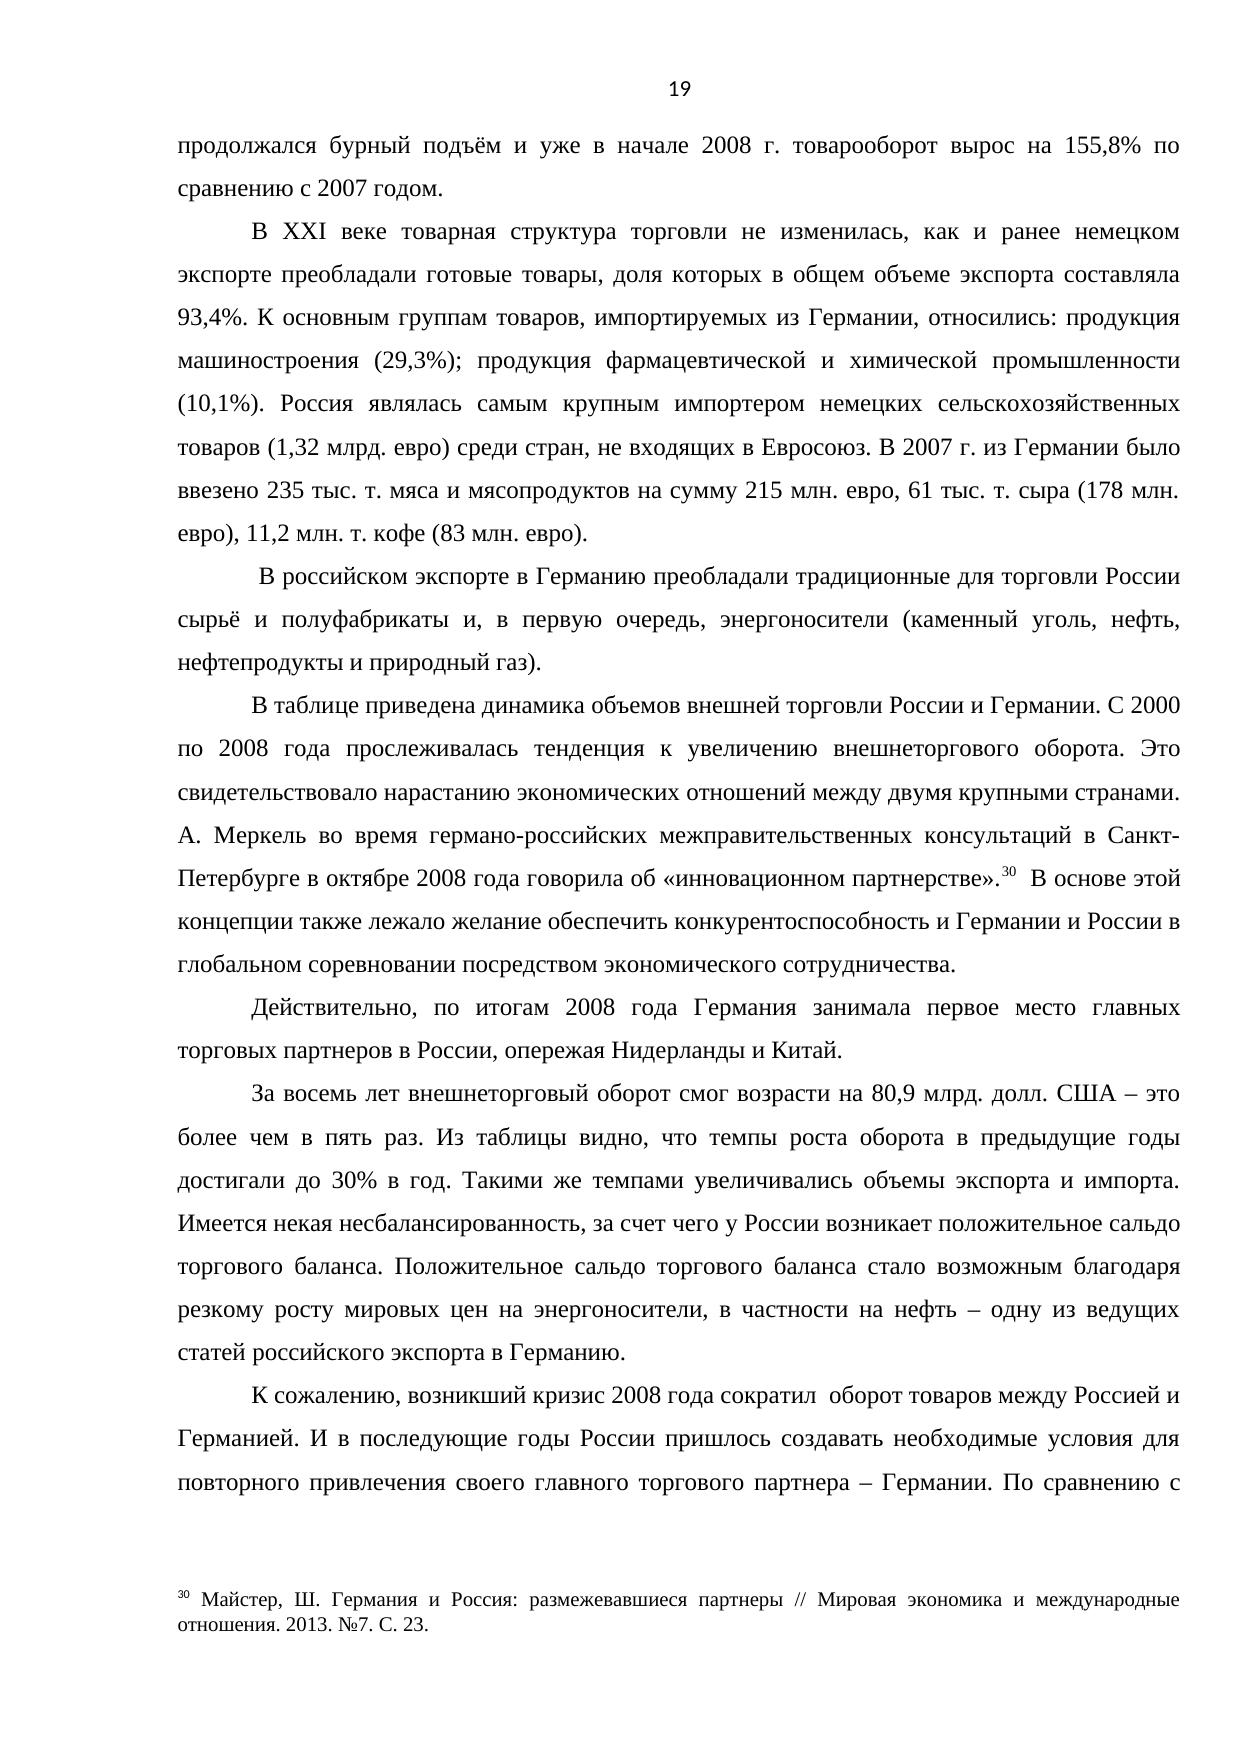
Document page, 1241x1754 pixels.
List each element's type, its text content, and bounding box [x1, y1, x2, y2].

text В российском экспорте в Германию преобладали традиционные для торговли России сырьё и полуфабрикаты и, в первую очередь, энергоносители (каменный уголь, нефть, нефтепродукты и природный газ). [177, 561, 1181, 676]
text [177, 1380, 1181, 1495]
text В таблице приведена динамика объемов внешней торговли России и Германии. С 2000 по 2008 года прослеживалась тенденция к увеличению внешнеторгового оборота. Это свидетельствовало нарастанию экономических отношений между двумя крупными странами. А. Меркель во время германо-российских межправительственных консультаций в Санкт-Петербурге в октябре 2008 года говорила об «инновационном партнерстве». В основе этой концепции также лежало желание обеспечить конкурентоспособность и Германии и России в глобальном соревновании посредством экономического сотрудничества. [177, 690, 1181, 978]
text В XXI веке товарная структура торговли не изменилась, как и ранее немецком экспорте преобладали готовые товары, доля которых в общем объеме экспорта составляла 93,4%. К основным группам товаров, импортируемых из Германии, относились: продукция машиностроения (29,3%); продукция фармацевтической и химической промышленности (10,1%). Россия являлась самым крупным импортером немецких сельскохозяйственных товаров (1,32 млрд. евро) среди стран, не входящих в Евросоюз. В 2007 г. из Германии было ввезено 235 тыс. т. мяса и мясопродуктов на сумму 215 млн. евро, 61 тыс. т. сыра (178 млн. евро), 11,2 млн. т. кофе (83 млн. евро). [177, 216, 1181, 547]
text За восемь лет внешнеторговый оборот смог возрасти на 80,9 млрд. долл. США – это более чем в пять раз. Из таблицы видно, что темпы роста оборота в предыдущие годы достигали до 30% в год. Такими же темпами увеличивались объемы экспорта и импорта. Имеется некая несбалансированность, за счет чего у России возникает положительное сальдо торгового баланса. Положительное сальдо торгового баланса стало возможным благодаря резкому росту мировых цен на энергоносители, в частности на нефть – одну из ведущих статей российского экспорта в Германию. [177, 1078, 1181, 1366]
text Действительно, по итогам 2008 года Германия занимала первое место главных торговых партнеров в России, опережая Нидерланды и Китай. [177, 992, 1181, 1064]
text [177, 130, 1181, 202]
